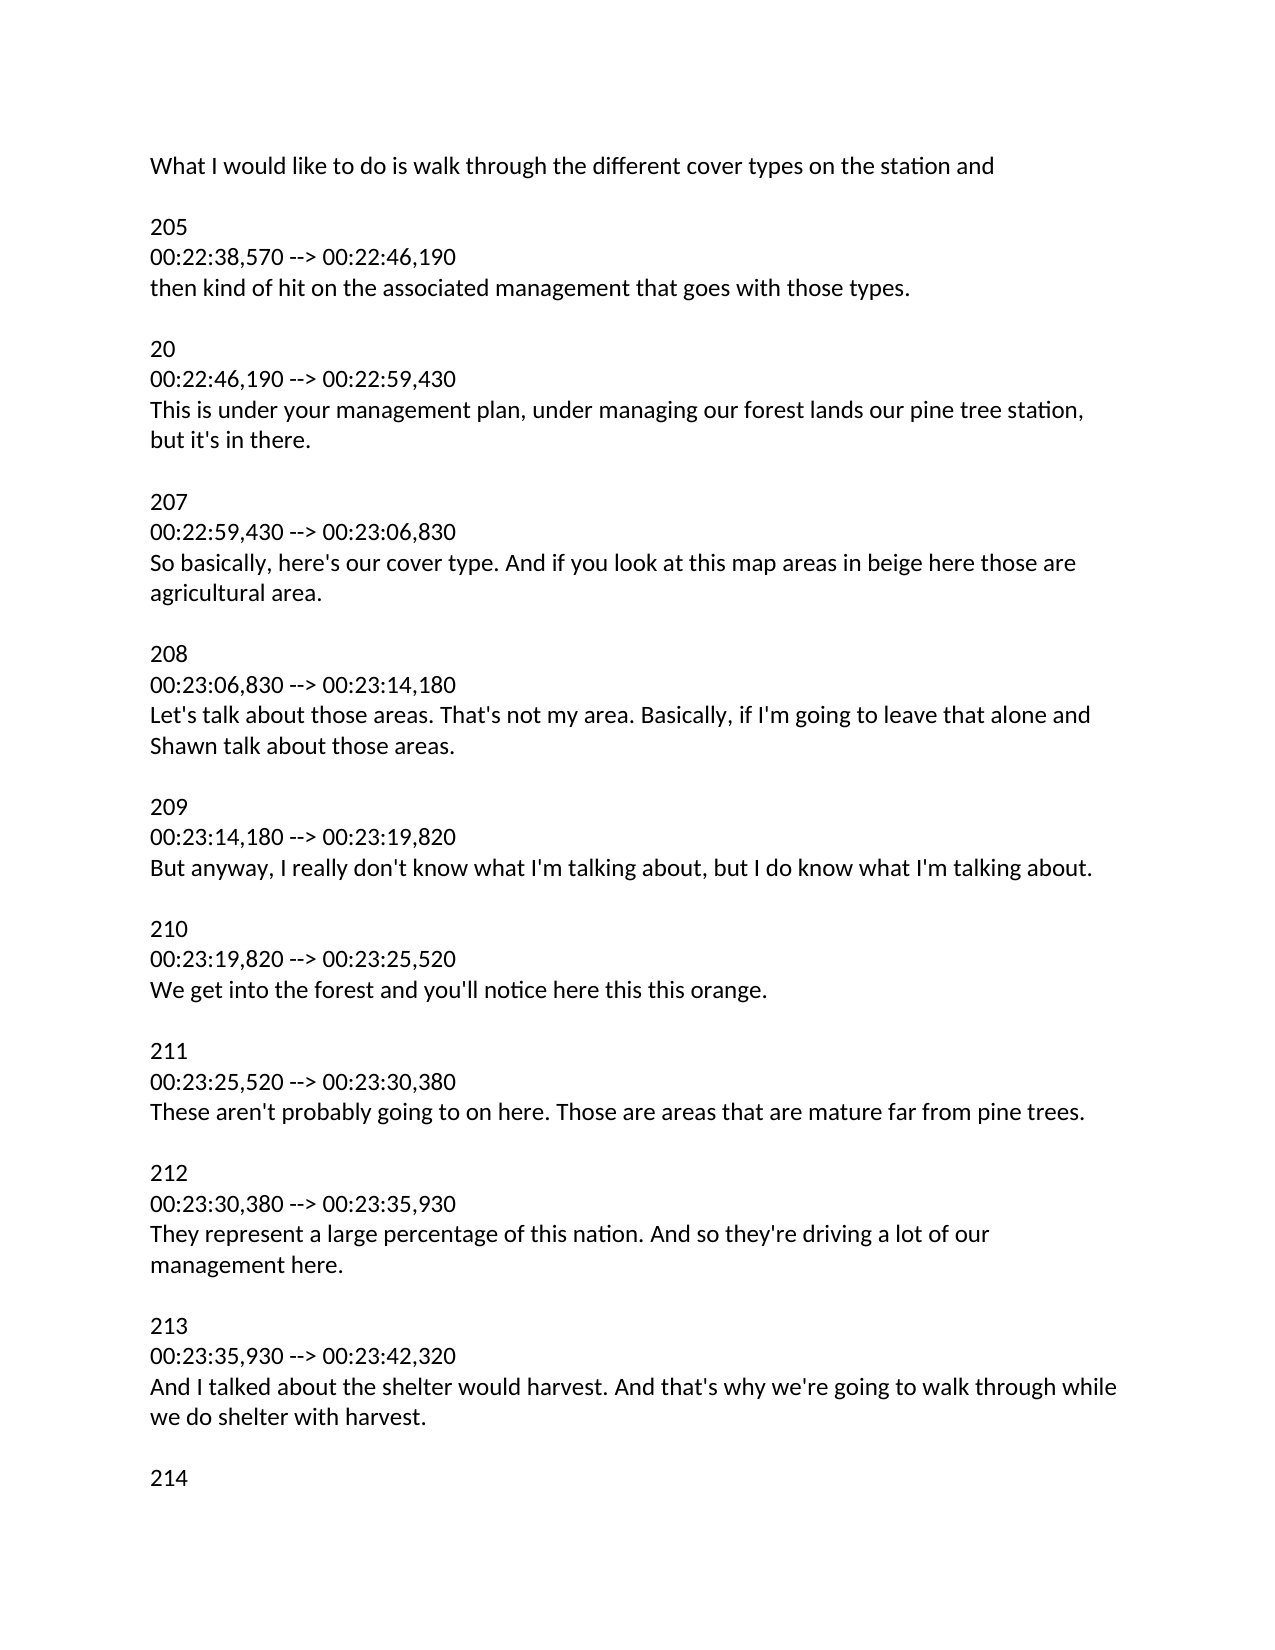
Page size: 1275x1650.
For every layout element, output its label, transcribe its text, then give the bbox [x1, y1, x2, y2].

text This is under your management plan, under managing our forest lands our pine tree station, but it's in there. [150, 394, 1125, 455]
text 00:23:19,820 --> 00:23:25,520 [150, 943, 1125, 974]
text They represent a large percentage of this nation. And so they're driving a lot of our management here. [150, 1218, 1125, 1279]
text 213 [150, 1310, 1125, 1340]
text 00:23:30,380 --> 00:23:35,930 [150, 1188, 1125, 1218]
text 208 [150, 638, 1125, 669]
text 211 [150, 1035, 1125, 1066]
text 00:22:46,190 --> 00:22:59,430 [150, 364, 1125, 394]
text These aren't probably going to on here. Those are areas that are mature far from pine trees. [150, 1096, 1125, 1127]
text 205 [150, 211, 1125, 242]
text 214 [150, 1462, 1125, 1493]
text 00:22:38,570 --> 00:22:46,190 [150, 242, 1125, 272]
text 207 [150, 486, 1125, 516]
text Let's talk about those areas. That's not my area. Basically, if I'm going to leave that alone and Shawn talk about those areas. [150, 699, 1125, 760]
text 00:23:35,930 --> 00:23:42,320 [150, 1340, 1125, 1371]
text So basically, here's our cover type. And if you look at this map areas in beige here those are agricultural area. [150, 547, 1125, 608]
text 00:23:14,180 --> 00:23:19,820 [150, 821, 1125, 852]
text 00:23:06,830 --> 00:23:14,180 [150, 669, 1125, 699]
text 210 [150, 913, 1125, 943]
text 212 [150, 1157, 1125, 1188]
text 20 [150, 333, 1125, 364]
text then kind of hit on the associated management that goes with those types. [150, 272, 1125, 303]
text But anyway, I really don't know what I'm talking about, but I do know what I'm talking about. [150, 852, 1125, 882]
text And I talked about the shelter would harvest. And that's why we're going to walk through while we do shelter with harvest. [150, 1371, 1125, 1432]
text 209 [150, 791, 1125, 821]
text We get into the forest and you'll notice here this this orange. [150, 974, 1125, 1004]
text What I would like to do is walk through the different cover types on the station and [150, 150, 1125, 181]
text 00:23:25,520 --> 00:23:30,380 [150, 1066, 1125, 1096]
text 00:22:59,430 --> 00:23:06,830 [150, 516, 1125, 547]
